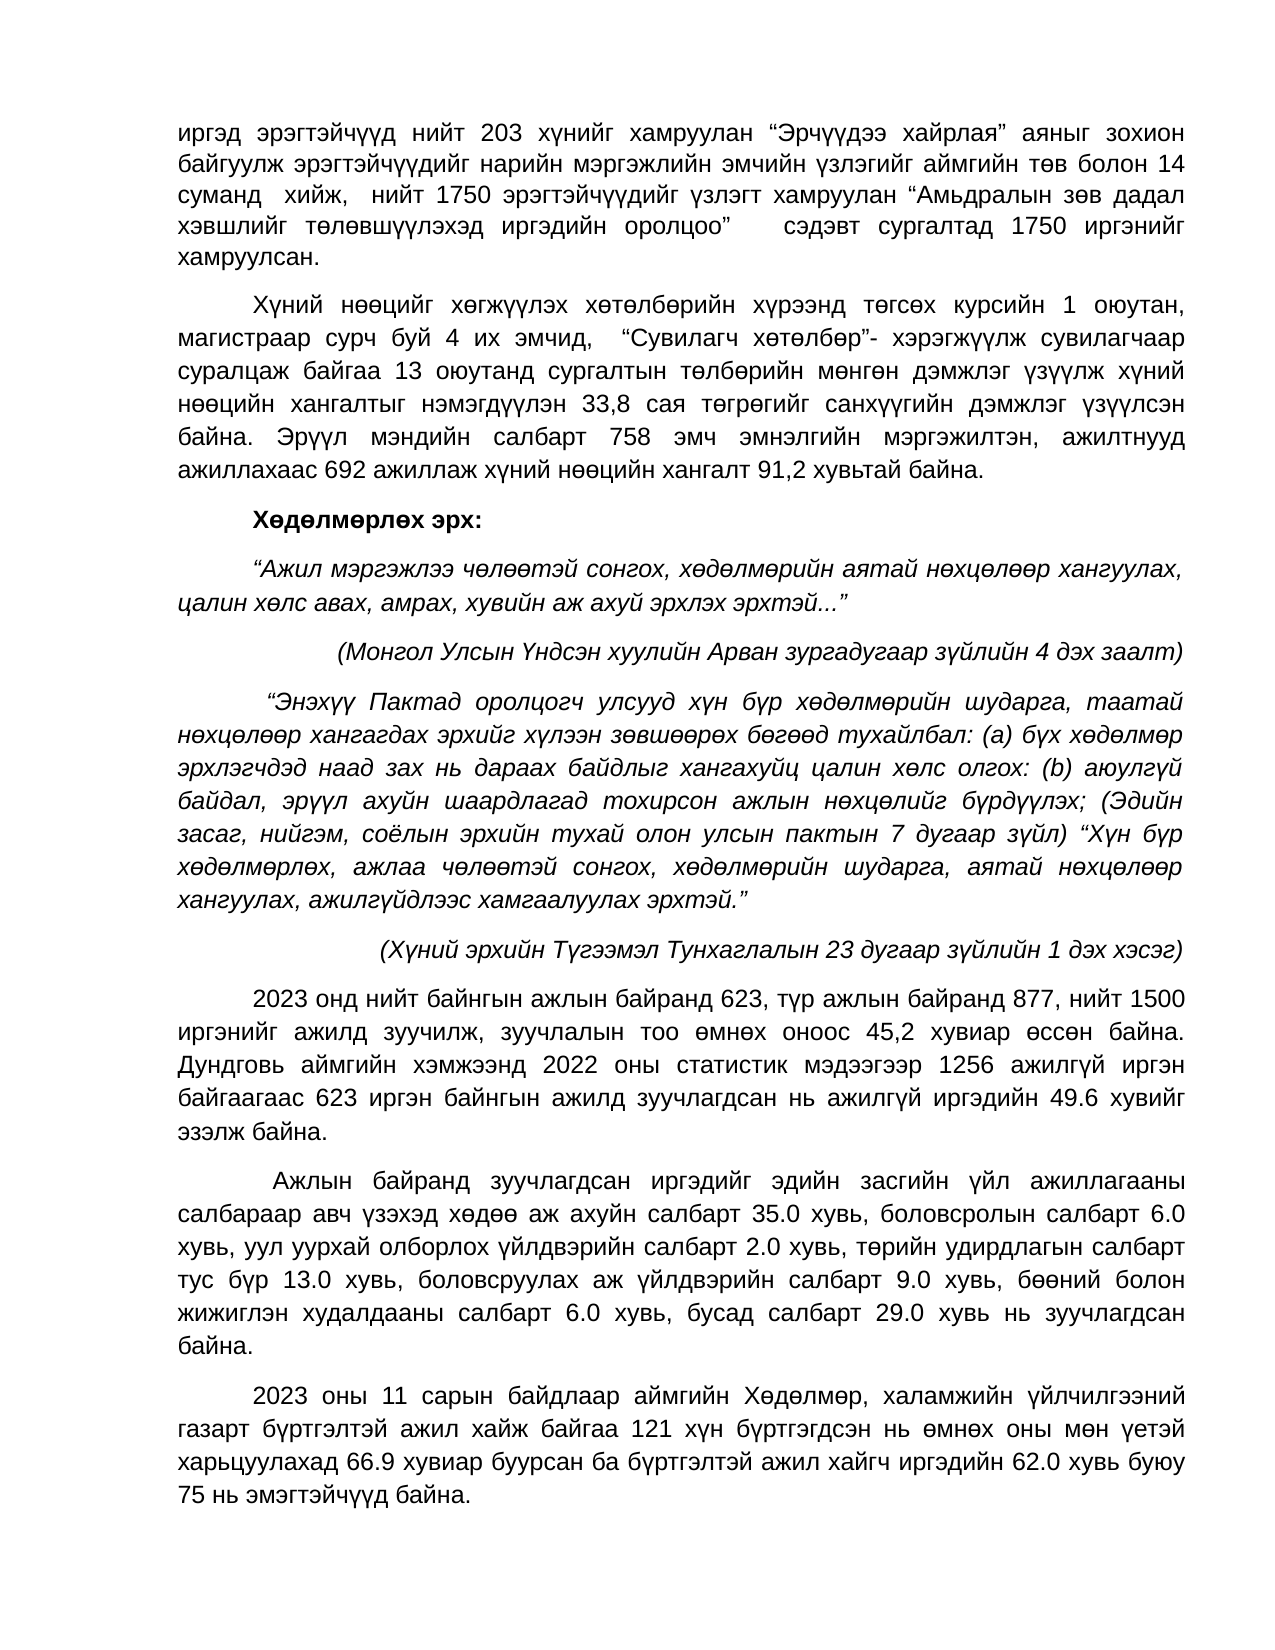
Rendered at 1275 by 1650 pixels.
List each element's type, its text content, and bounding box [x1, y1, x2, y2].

text Хөдөлмөрлөх эрх: [177, 505, 1186, 533]
text “Энэхүү Пактад оролцогч улсууд хүн бүр хөдөлмөрийн шударга, таатай нөхцөлөөр хангагдах эрхийг хүлээн зөвшөөрөх бөгөөд тухайлбал: (а) бүх хөдөлмөр эрхлэгчдэд наад зах нь дараах байдлыг хангахуйц цалин хөлс олгох: (b) аюулгүй байдал, эрүүл ахуйн шаардлагад тохирсон ажлын нөхцөлийг бүрдүүлэх; (Эдийн засаг, нийгэм, соёлын эрхийн тухай олон улсын пактын 7 дугаар зүйл) “Хүн бүр хөдөлмөрлөх, ажлаа чөлөөтэй сонгох, хөдөлмөрийн шударга, аятай нөхцөлөөр хангуулах, ажилгүйдлээс хамгаалуулах эрхтэй.” [177, 687, 1186, 914]
text (Монгол Улсын Үндсэн хуулийн Арван зургадугаар зүйлийн 4 дэх заалт) [177, 637, 1186, 666]
text “Ажил мэргэжлээ чөлөөтэй сонгох, хөдөлмөрийн аятай нөхцөлөөр хангуулах, цалин хөлс авах, амрах, хувийн аж ахуй эрхлэх эрхтэй...” [177, 554, 1186, 616]
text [177, 118, 1186, 271]
text 2023 онд нийт байнгын ажлын байранд 623, түр ажлын байранд 877, нийт 1500 иргэнийг ажилд зуучилж, зуучлалын тоо өмнөх оноос 45,2 хувиар өссөн байна. Дундговь аймгийн хэмжээнд 2022 оны статистик мэдээгээр 1256 ажилгүй иргэн байгаагаас 623 иргэн байнгын ажилд зуучлагдсан нь ажилгүй иргэдийн 49.6 хувийг эзэлж байна. [177, 984, 1186, 1145]
text 2023 оны 11 сарын байдлаар аймгийн Хөдөлмөр, халамжийн үйлчилгээний газарт бүртгэлтэй ажил хайж байгаа 121 хүн бүртгэгдсэн нь өмнөх оны мөн үетэй харьцуулахад 66.9 хувиар буурсан ба бүртгэлтэй ажил хайгч иргэдийн 62.0 хувь буюу 75 нь эмэгтэйчүүд байна. [177, 1381, 1186, 1509]
text (Хүний эрхийн Түгээмэл Тунхаглалын 23 дугаар зүйлийн 1 дэх хэсэг) [177, 935, 1186, 963]
text Ажлын байранд зуучлагдсан иргэдийг эдийн засгийн үйл ажиллагааны салбараар авч үзэхэд хөдөө аж ахуйн салбарт 35.0 хувь, боловсролын салбарт 6.0 хувь, уул уурхай олборлох үйлдвэрийн салбарт 2.0 хувь, төрийн удирдлагын салбарт тус бүр 13.0 хувь, боловсруулах аж үйлдвэрийн салбарт 9.0 хувь, бөөний болон жижиглэн худалдааны салбарт 6.0 хувь, бусад салбарт 29.0 хувь нь зуучлагдсан байна. [177, 1166, 1186, 1360]
text Хүний нөөцийг хөгжүүлэх хөтөлбөрийн хүрээнд төгсөх курсийн 1 оюутан, магистраар сурч буй 4 их эмчид, “Сувилагч хөтөлбөр”- хэрэгжүүлж сувилагчаар суралцаж байгаа 13 оюутанд сургалтын төлбөрийн мөнгөн дэмжлэг үзүүлж хүний нөөцийн хангалтыг нэмэгдүүлэн 33,8 сая төгрөгийг санхүүгийн дэмжлэг үзүүлсэн байна. Эрүүл мэндийн салбарт 758 эмч эмнэлгийн мэргэжилтэн, ажилтнууд ажиллахаас 692 ажиллаж хүний нөөцийн хангалт 91,2 хувьтай байна. [177, 290, 1186, 484]
